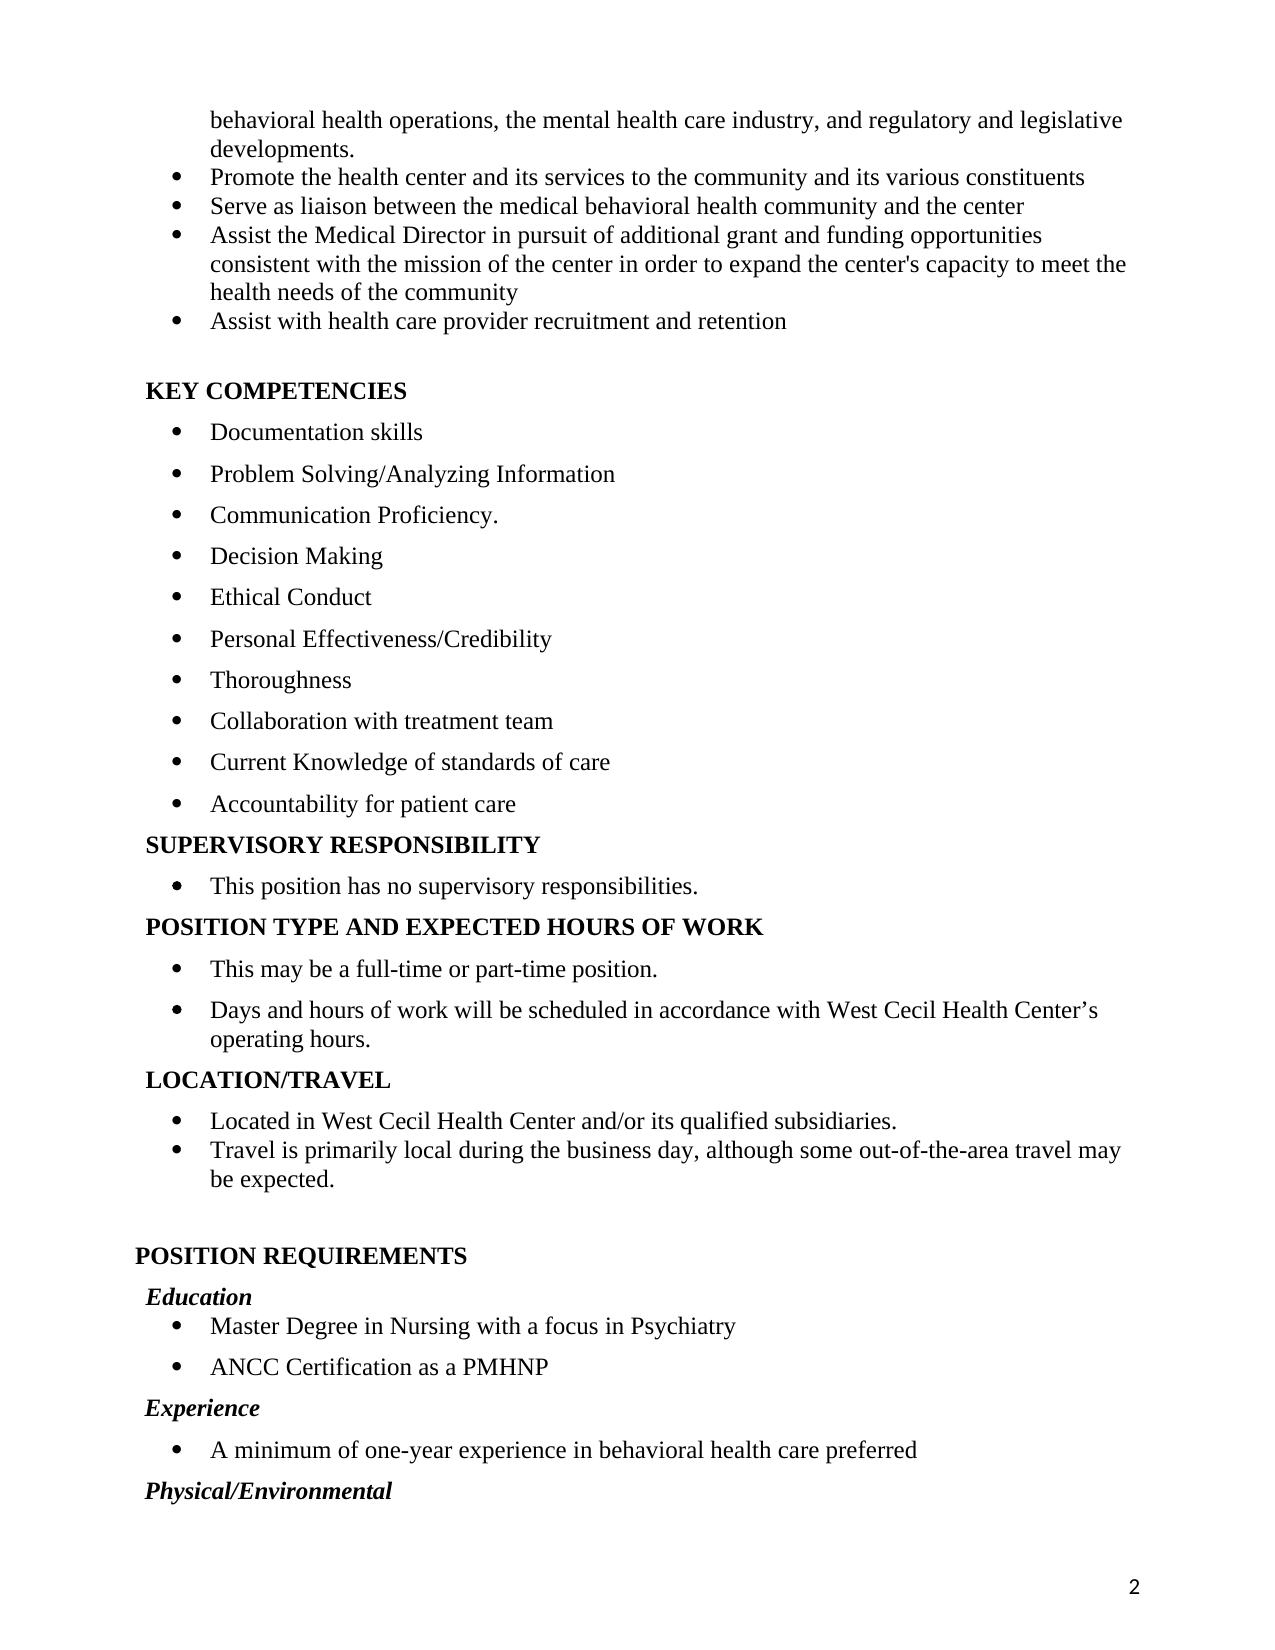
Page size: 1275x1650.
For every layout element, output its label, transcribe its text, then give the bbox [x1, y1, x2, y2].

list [172, 105, 1138, 162]
list Assist the Medical Director in pursuit of additional grant and funding opportunities consistent with the mission of the center in order to expand the center's capacity to meet the health needs of the community [172, 220, 1137, 306]
list Decision Making [172, 541, 1015, 570]
list ANCC Certification as a PMHNP [172, 1352, 1114, 1381]
text POSITION REQUIREMENTS [135, 1241, 1140, 1270]
list A minimum of one-year experience in behavioral health care preferred [172, 1435, 1117, 1463]
list Master Degree in Nursing with a focus in Psychiatry [172, 1311, 1114, 1340]
list Assist with health care provider recruitment and retention [172, 306, 1137, 335]
list This position has no supervisory responsibilities. [172, 871, 1087, 900]
list Current Knowledge of standards of care [172, 747, 1101, 776]
text Physical/Environmental [144, 1476, 1140, 1505]
text Education [145, 1282, 1140, 1311]
text Experience [144, 1393, 1140, 1422]
list Days and hours of work will be scheduled in accordance with West Cecil Health Center’s operating hours. [172, 995, 1140, 1052]
list Ethical Conduct [172, 582, 1101, 611]
list Serve as liaison between the medical behavioral health community and the center [172, 191, 1137, 220]
list Accountability for patient care [172, 789, 1101, 817]
list Problem Solving/Analyzing Information [172, 459, 1087, 487]
text LOCATION/TRAVEL [145, 1065, 1140, 1094]
list Travel is primarily local during the business day, although some out-of-the-area travel may be expected. [172, 1135, 1140, 1192]
text POSITION TYPE AND EXPECTED HOURS OF WORK [145, 912, 1140, 941]
list Thoroughness [172, 665, 1101, 694]
text KEY COMPETENCIES [145, 376, 1140, 405]
list Communication Proficiency. [172, 500, 1087, 529]
list Promote the health center and its services to the community and its various constituents [172, 162, 1138, 191]
list Personal Effectiveness/Credibility [172, 624, 1101, 652]
list This may be a full-time or part-time position. [172, 954, 1140, 982]
list Documentation skills [172, 417, 1087, 446]
text SUPERVISORY RESPONSIBILITY [145, 830, 1140, 859]
list Located in West Cecil Health Center and/or its qualified subsidiaries. [172, 1106, 1140, 1135]
list Collaboration with treatment team [172, 706, 1101, 735]
